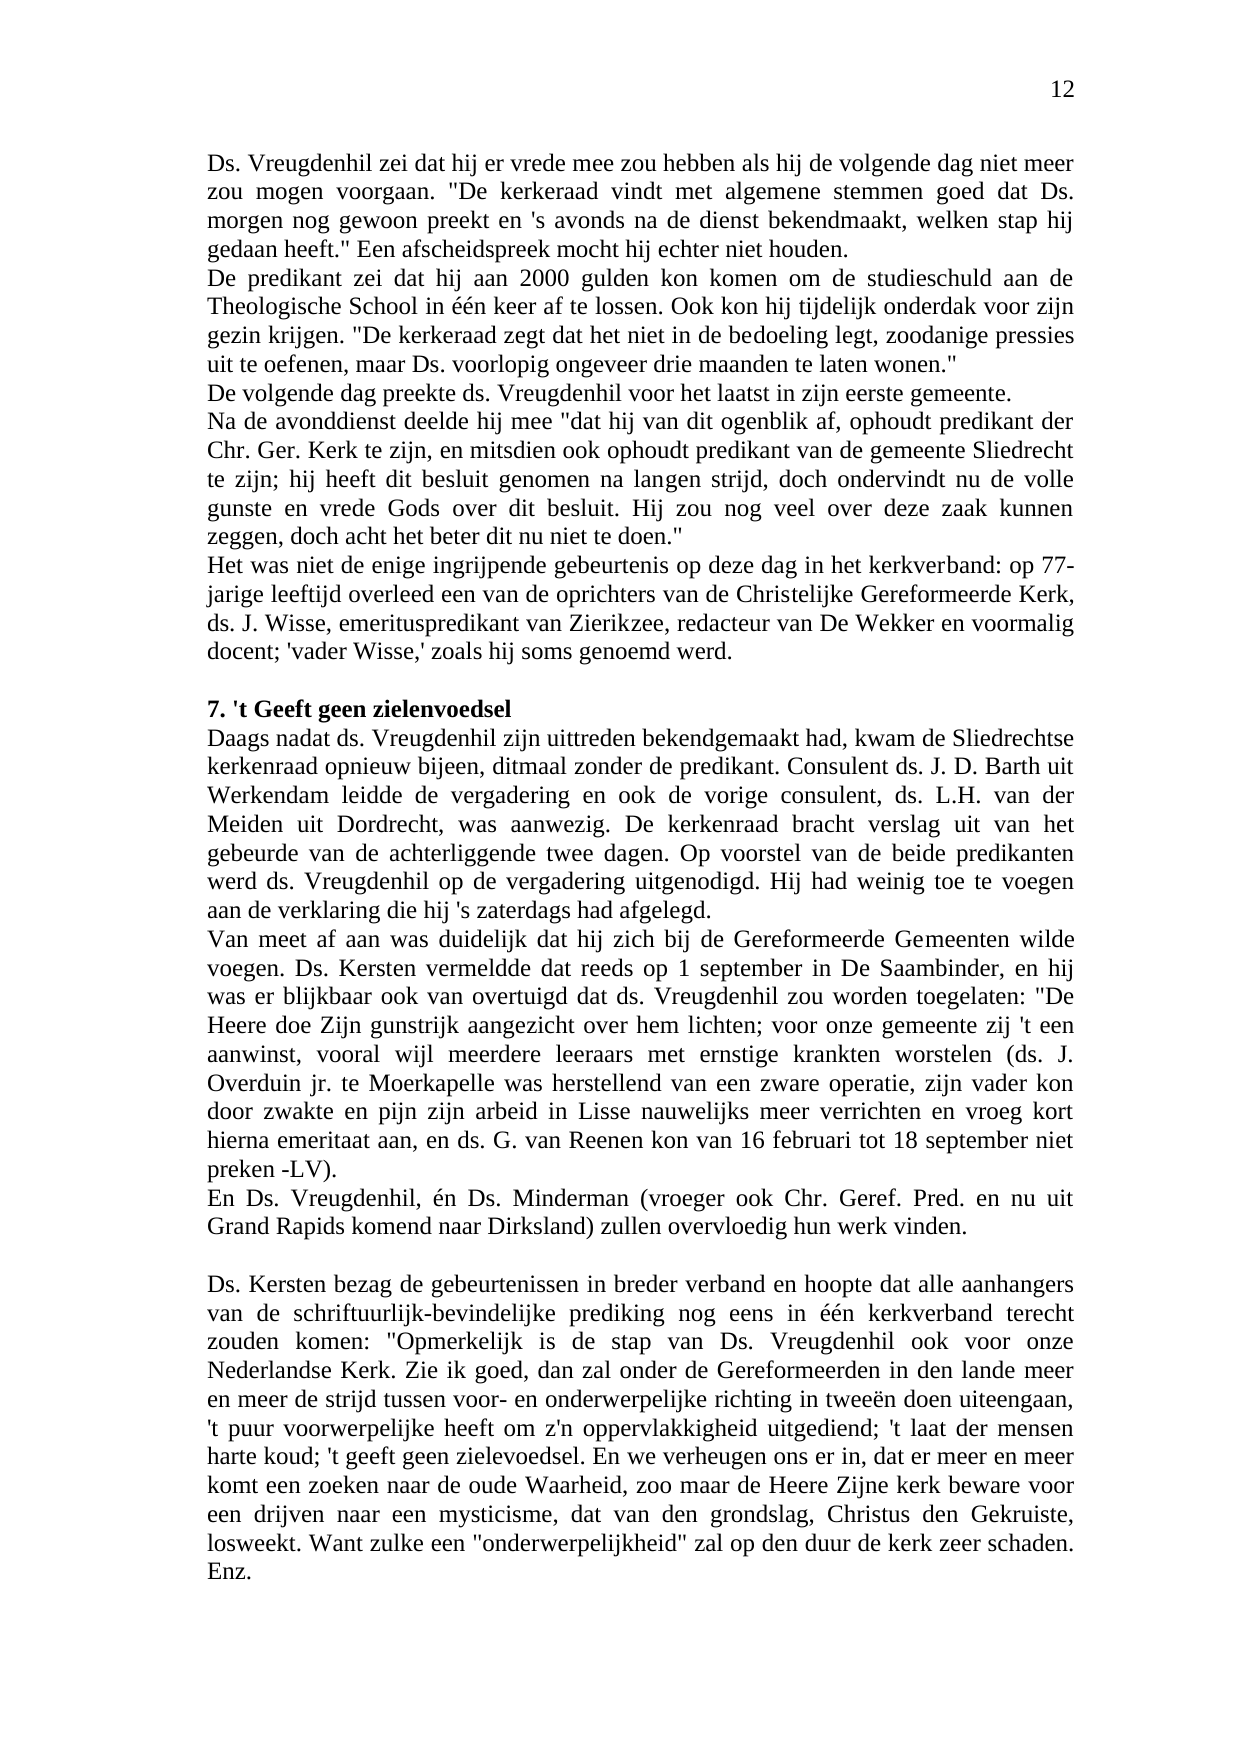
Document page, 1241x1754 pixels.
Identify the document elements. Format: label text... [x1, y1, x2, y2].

text 7. 't Geeft geen zielenvoedsel [207, 694, 1075, 723]
text Het was niet de enige ingrijpende gebeurtenis op deze dag in het kerkverband: op 77-jarige leeftijd overleed een van de oprichters van de Christelijke Gereformeerde Kerk, ds. J. Wisse, emerituspredikant van Zierikzee, redacteur van De Wekker en voormalig docent; 'vader Wisse,' zoals hij soms genoemd werd. [207, 550, 1075, 665]
text Van meet af aan was duidelijk dat hij zich bij de Gereformeerde Gemeenten wilde voegen. Ds. Kersten vermeldde dat reeds op 1 september in De Saambinder, en hij was er blijkbaar ook van overtuigd dat ds. Vreugdenhil zou worden toegelaten: "De Heere doe Zijn gunstrijk aangezicht over hem lichten; voor onze gemeente zij 't een aanwinst, vooral wijl meerdere leeraars met ernstige krankten worstelen (ds. J. Overduin jr. te Moerkapelle was herstellend van een zware operatie, zijn vader kon door zwakte en pijn zijn arbeid in Lisse nauwelijks meer verrichten en vroeg kort hierna emeritaat aan, en ds. G. van Reenen kon van 16 februari tot 18 september niet preken -LV). [207, 924, 1075, 1183]
text De predikant zei dat hij aan 2000 gulden kon komen om de studieschuld aan de Theologische School in één keer af te lossen. Ook kon hij tijdelijk onderdak voor zijn gezin krijgen. "De kerkeraad zegt dat het niet in de bedoeling legt, zoodanige pressies uit te oefenen, maar Ds. voorlopig ongeveer drie maanden te laten wonen." [207, 263, 1075, 378]
text De volgende dag preekte ds. Vreugdenhil voor het laatst in zijn eerste gemeente. [207, 378, 1075, 406]
text Daags nadat ds. Vreugdenhil zijn uittreden bekendgemaakt had, kwam de Sliedrechtse kerkenraad opnieuw bijeen, ditmaal zonder de predikant. Consulent ds. J. D. Barth uit Werkendam leidde de vergadering en ook de vorige consulent, ds. L.H. van der Meiden uit Dordrecht, was aanwezig. De kerkenraad bracht verslag uit van het gebeurde van de achterliggende twee dagen. Op voorstel van de beide predikanten werd ds. Vreugdenhil op de vergadering uitgenodigd. Hij had weinig toe te voegen aan de verklaring die hij 's zaterdags had afgelegd. [207, 723, 1075, 924]
text Ds. Kersten bezag de gebeurtenissen in breder verband en hoopte dat alle aanhangers van de schriftuurlijk-bevindelijke prediking nog eens in één kerkverband terecht zouden komen: "Opmerkelijk is de stap van Ds. Vreugdenhil ook voor onze Nederlandse Kerk. Zie ik goed, dan zal onder de Gereformeerden in den lande meer en meer de strijd tussen voor- en onderwerpelijke richting in tweeën doen uiteengaan, 't puur voorwerpelijke heeft om z'n oppervlakkigheid uitgediend; 't laat der mensen harte koud; 't geeft geen zielevoedsel. En we verheugen ons er in, dat er meer en meer komt een zoeken naar de oude Waarheid, zoo maar de Heere Zijne kerk beware voor een drijven naar een mysticisme, dat van den grondslag, Christus den Gekruiste, losweekt. Want zulke een "onderwerpelijkheid" zal op den duur de kerk zeer schaden. Enz. [207, 1269, 1075, 1585]
text Na de avonddienst deelde hij mee "dat hij van dit ogenblik af, ophoudt predikant der Chr. Ger. Kerk te zijn, en mitsdien ook ophoudt predikant van de gemeente Sliedrecht te zijn; hij heeft dit besluit genomen na langen strijd, doch ondervindt nu de volle gunste en vrede Gods over dit besluit. Hij zou nog veel over deze zaak kunnen zeggen, doch acht het beter dit nu niet te doen." [207, 406, 1075, 550]
text Ds. Vreugdenhil zei dat hij er vrede mee zou hebben als hij de volgende dag niet meer zou mogen voorgaan. "De kerkeraad vindt met algemene stemmen goed dat Ds. morgen nog gewoon preekt en 's avonds na de dienst bekendmaakt, welken stap hij gedaan heeft." Een afscheidspreek mocht hij echter niet houden. [207, 148, 1075, 263]
text En Ds. Vreugdenhil, én Ds. Minderman (vroeger ook Chr. Geref. Pred. en nu uit Grand Rapids komend naar Dirksland) zullen overvloedig hun werk vinden. [207, 1183, 1075, 1240]
